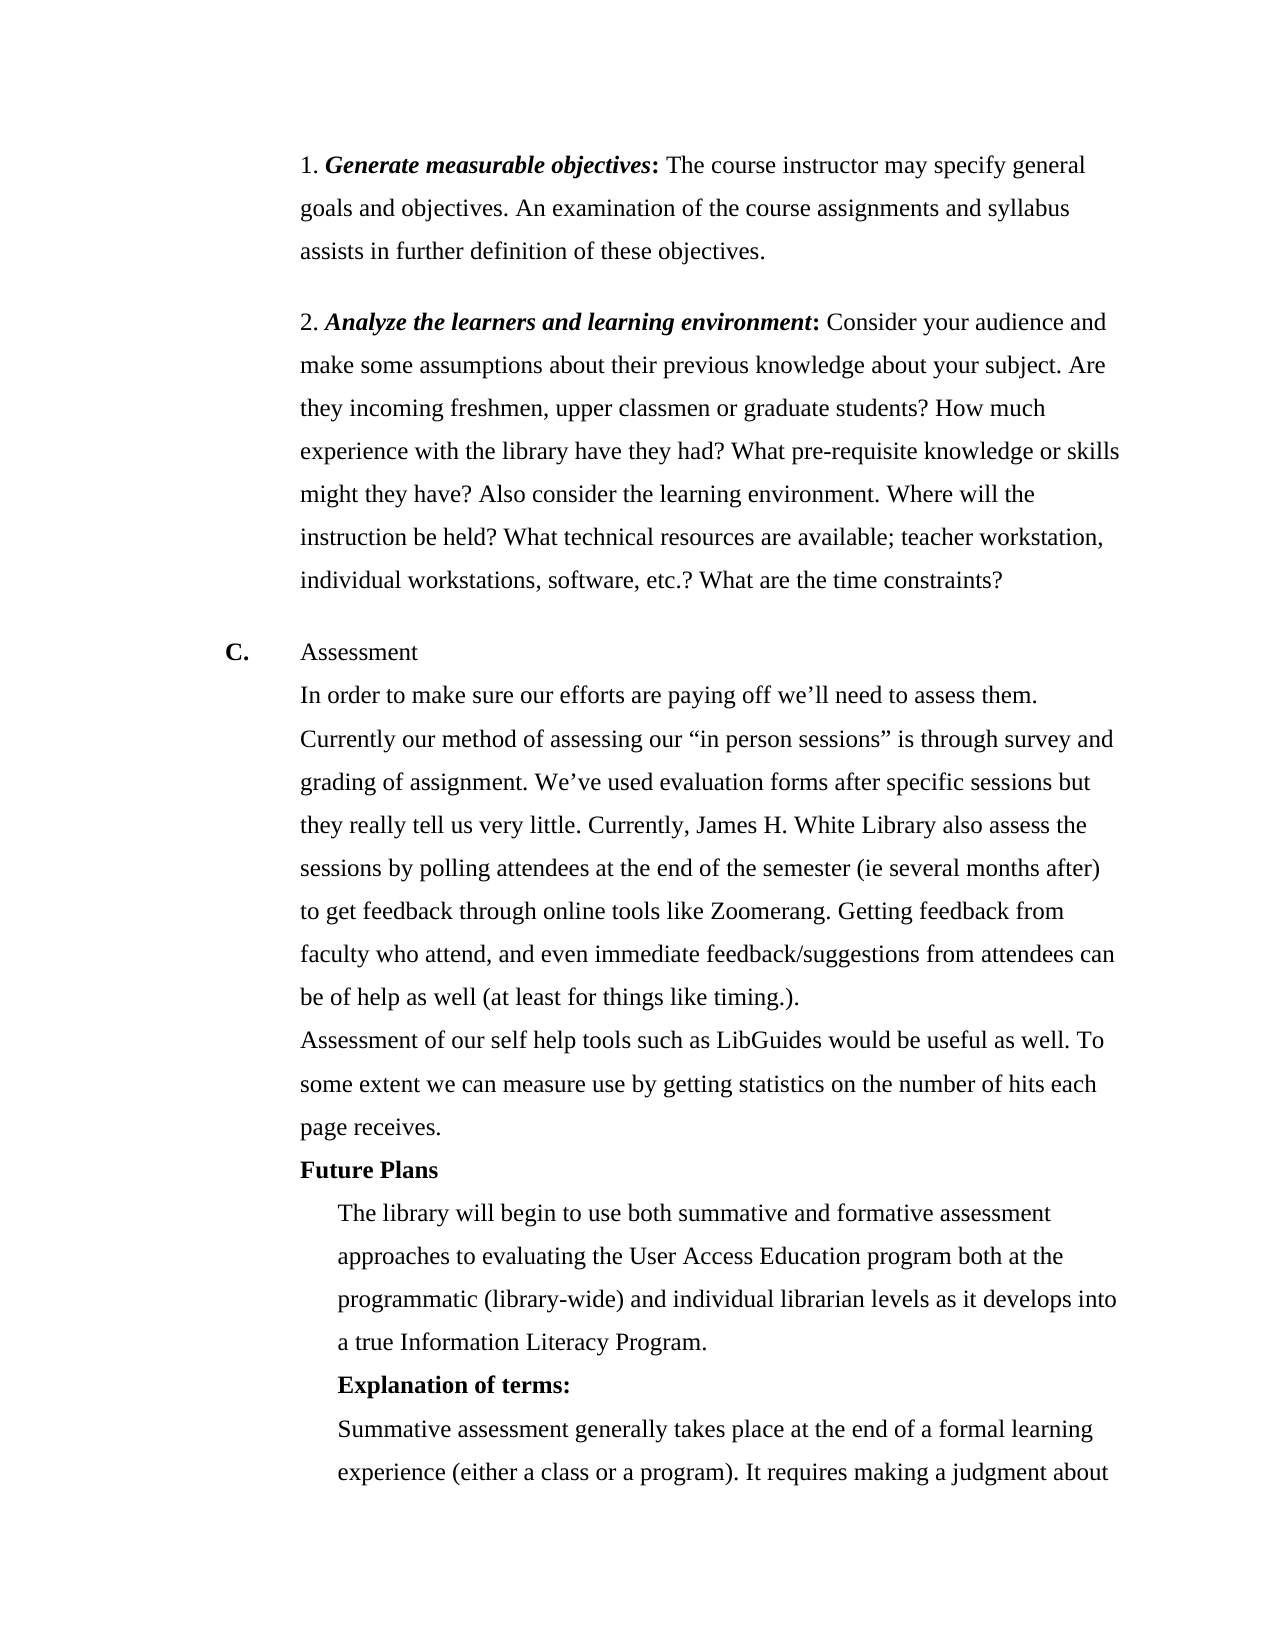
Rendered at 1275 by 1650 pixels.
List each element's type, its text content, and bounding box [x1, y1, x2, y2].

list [337, 1414, 1125, 1486]
text 2. Analyze the learners and learning environment: Consider your audience and make some assumptions about their previous knowledge about your subject. Are they incoming freshmen, upper classmen or graduate students? How much experience with the library have they had? What pre-requisite knowledge or skills might they have? Also consider the learning environment. Where will the instruction be held? What technical resources are available; teacher workstation, individual workstations, software, etc.? What are the time constraints? [300, 307, 1125, 594]
list Explanation of terms: [337, 1371, 1125, 1399]
list The library will begin to use both summative and formative assessment approaches to evaluating the User Access Education program both at the programmatic (library-wide) and individual librarian levels as it develops into a true Information Literacy Program. [337, 1198, 1125, 1356]
list Assessment [225, 637, 1125, 666]
text Assessment of our self help tools such as LibGuides would be useful as well. To some extent we can measure use by getting statistics on the number of hits each page receives. [300, 1026, 1125, 1141]
text 1. Generate measurable objectives: The course instructor may specify general goals and objectives. An examination of the course assignments and syllabus assists in further definition of these objectives. [300, 150, 1125, 265]
text In order to make sure our efforts are paying off we’ll need to assess them. Currently our method of assessing our “in person sessions” is through survey and grading of assignment. We’ve used evaluation forms after specific sessions but they really tell us very little. Currently, James H. White Library also assess the sessions by polling attendees at the end of the semester (ie several months after) to get feedback through online tools like Zoomerang. Getting feedback from faculty who attend, and even immediate feedback/suggestions from attendees can be of help as well (at least for things like timing.). [300, 681, 1125, 1011]
text Future Plans [300, 1155, 1125, 1184]
